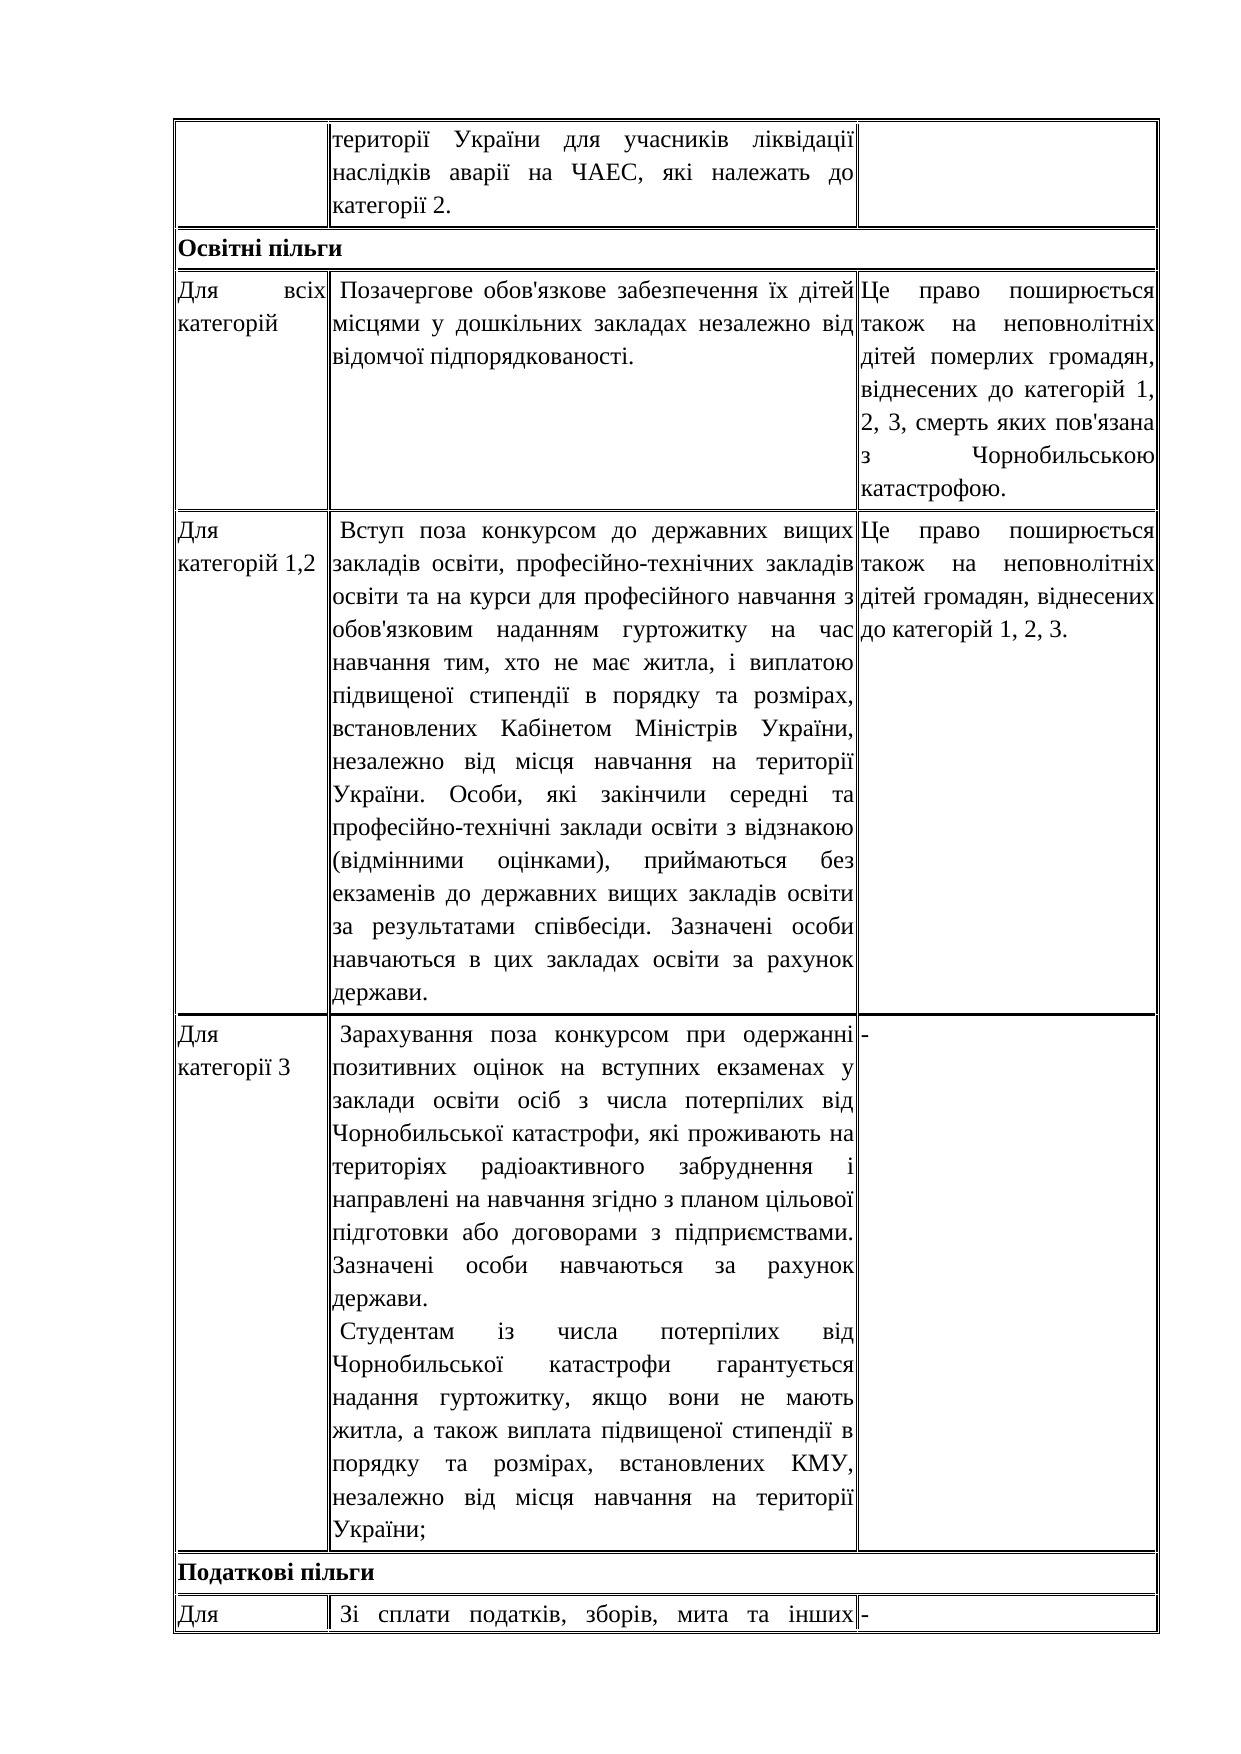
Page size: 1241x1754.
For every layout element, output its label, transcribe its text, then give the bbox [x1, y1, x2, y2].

table_cell Вступ поза конкурсом до державних вищих закладів освіти, професійно-технічних закладів освіти та на курси для професійного навчання з обов'язковим наданням гуртожитку на час навчання тим, хто не має житла, і виплатою підвищеної стипендії в порядку та розмірах, встановлених Кабінетом Міністрів України, незалежно від місця навчання на території України. Особи, які закінчили середні та професійно-технічні заклади освіти з відзнакою (відмінними оцінками), приймаються без екзаменів до державних вищих закладів освіти за результатами співбесіди. Зазначені особи навчаються в цих закладах освіти за рахунок держави. [331, 512, 856, 1013]
table_cell Для всіх категорій [176, 268, 327, 508]
table_cell - [858, 122, 1156, 226]
table_cell Для категорії 3 [174, 1013, 327, 1550]
table_cell Для категорій 1,2 [176, 509, 327, 1013]
table_cell Освітні пільги [176, 226, 1157, 268]
table_cell Для категорії 2 [176, 120, 329, 226]
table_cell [329, 122, 857, 226]
table_cell - [859, 1013, 1158, 1550]
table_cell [329, 1596, 857, 1631]
table_cell - [858, 1593, 1157, 1631]
table_cell Для категорій 1,2 [176, 1593, 329, 1631]
table_cell Зарахування поза конкурсом при одержанні позитивних оцінок на вступних екзаменах у заклади освіти осіб з числа потерпілих від Чорнобильської катастрофи, які проживають на територіях радіоактивного забруднення і направлені на навчання згідно з планом цільової підготовки або договорами з підприємствами. Зазначені особи навчаються за рахунок держави. Студентам із числа потерпілих від Чорнобильської катастрофи гарантується надання гуртожитку, якщо вони не мають житла, а також виплата підвищеної стипендії в порядку та розмірах, встановлених КМУ, незалежно від місця навчання на території України; [331, 1016, 856, 1550]
table_cell Податкові пільги [176, 1550, 1157, 1592]
table_cell Це право поширюється також на неповнолітніх дітей померлих громадян, віднесених до категорій 1, 2, 3, смерть яких пов'язана з Чорнобильською катастрофою. [859, 268, 1157, 508]
table_cell Це право поширюється також на неповнолітніх дітей громадян, віднесених до категорій 1, 2, 3. [859, 509, 1157, 1013]
table_cell Позачергове обов'язкове забезпечення їх дітей місцями у дошкільних закладах незалежно від відомчої підпорядкованості. [331, 272, 856, 508]
